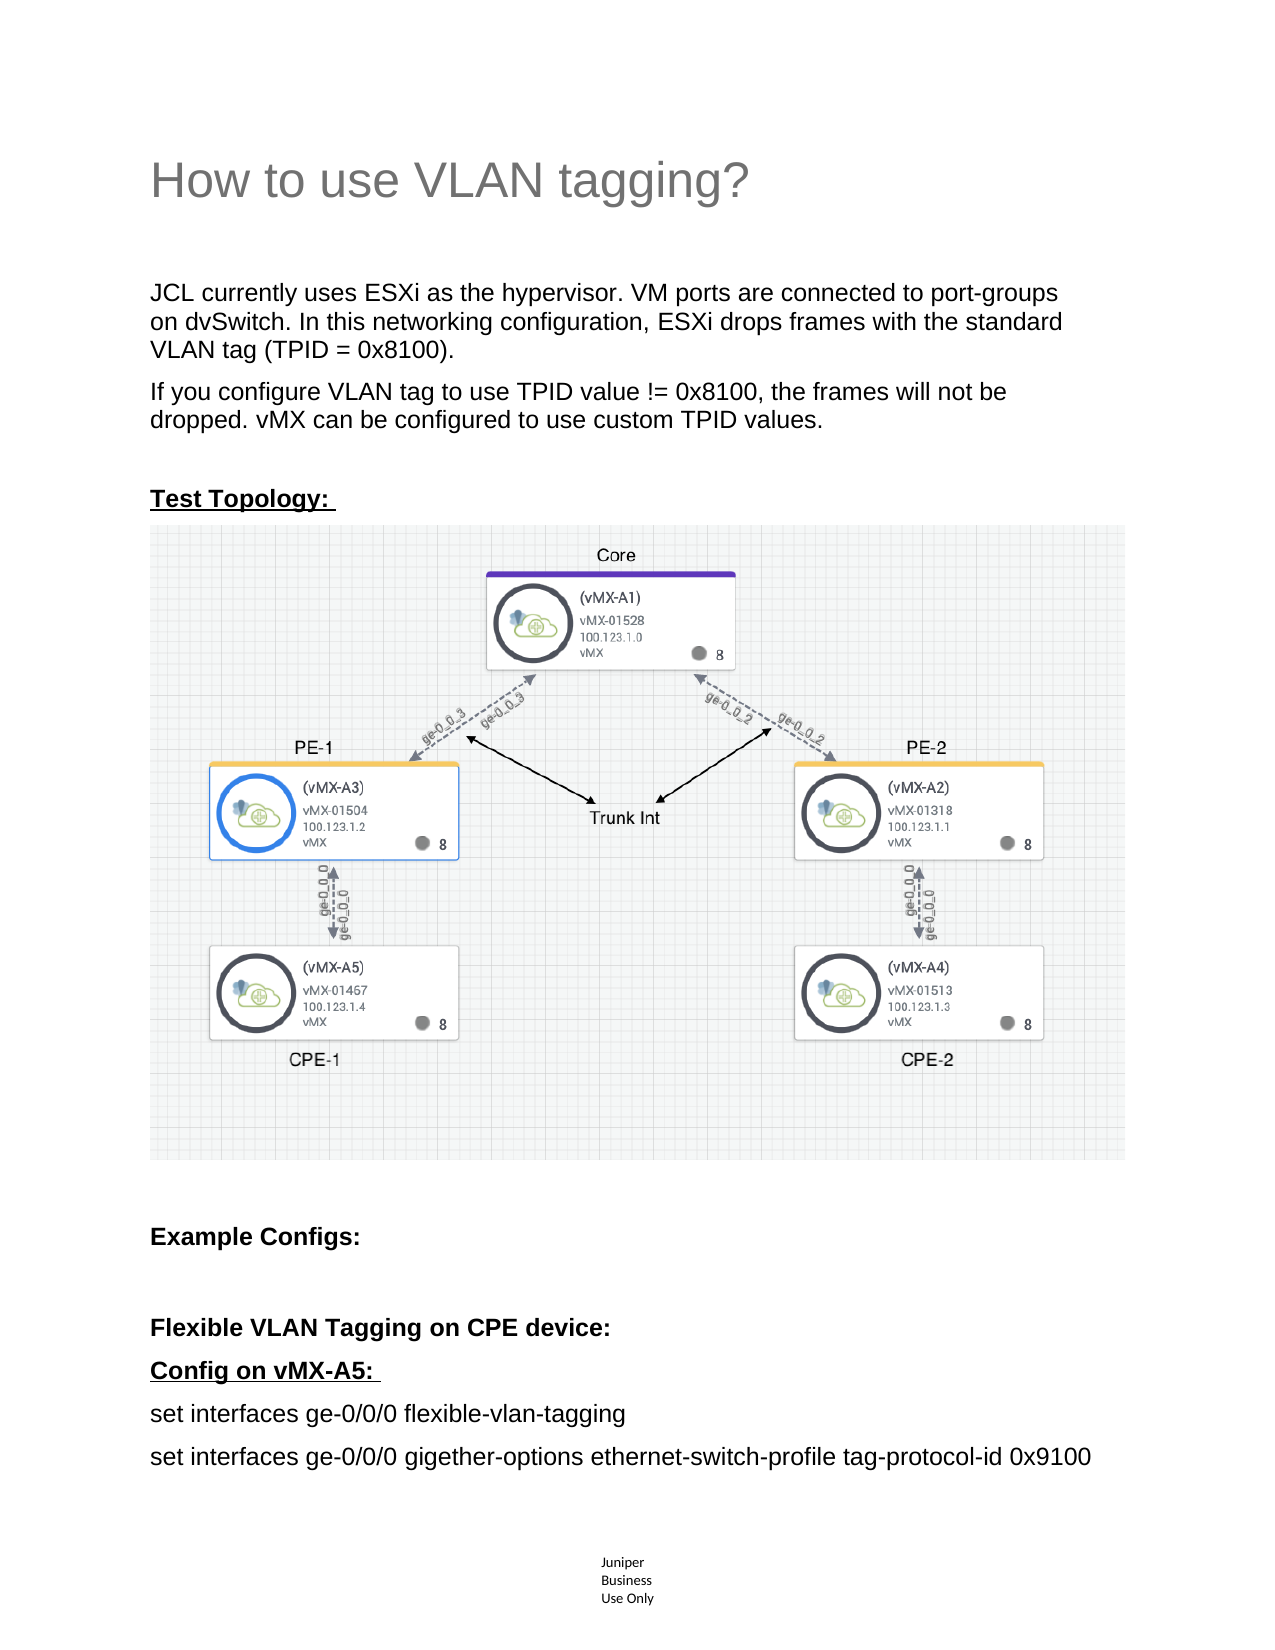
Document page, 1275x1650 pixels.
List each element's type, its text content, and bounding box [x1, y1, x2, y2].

picture [150, 525, 1125, 1160]
text JCL currently uses ESXi as the hypervisor. VM ports are connected to port-groups on dvSwitch. In this networking configuration, ESXi drops frames with the standard VLAN tag (TPID = 0x8100). [150, 278, 1125, 364]
text If you configure VLAN tag to use TPID value != 0x8100, the frames will not be dropped. vMX can be configured to use custom TPID values. [150, 377, 1125, 434]
text Config on vMX-A5: [150, 1356, 1125, 1385]
text set interfaces ge-0/0/0 gigether-options ethernet-switch-profile tag-protocol-id 0x9100 [150, 1442, 1125, 1470]
text Test Topology: [150, 484, 1125, 513]
text Flexible VLAN Tagging on CPE device: [150, 1313, 1125, 1342]
text Example Configs: [150, 1222, 1125, 1251]
text set interfaces ge-0/0/0 flexible-vlan-tagging [150, 1399, 1125, 1428]
text How to use VLAN tagging? [150, 150, 1125, 207]
